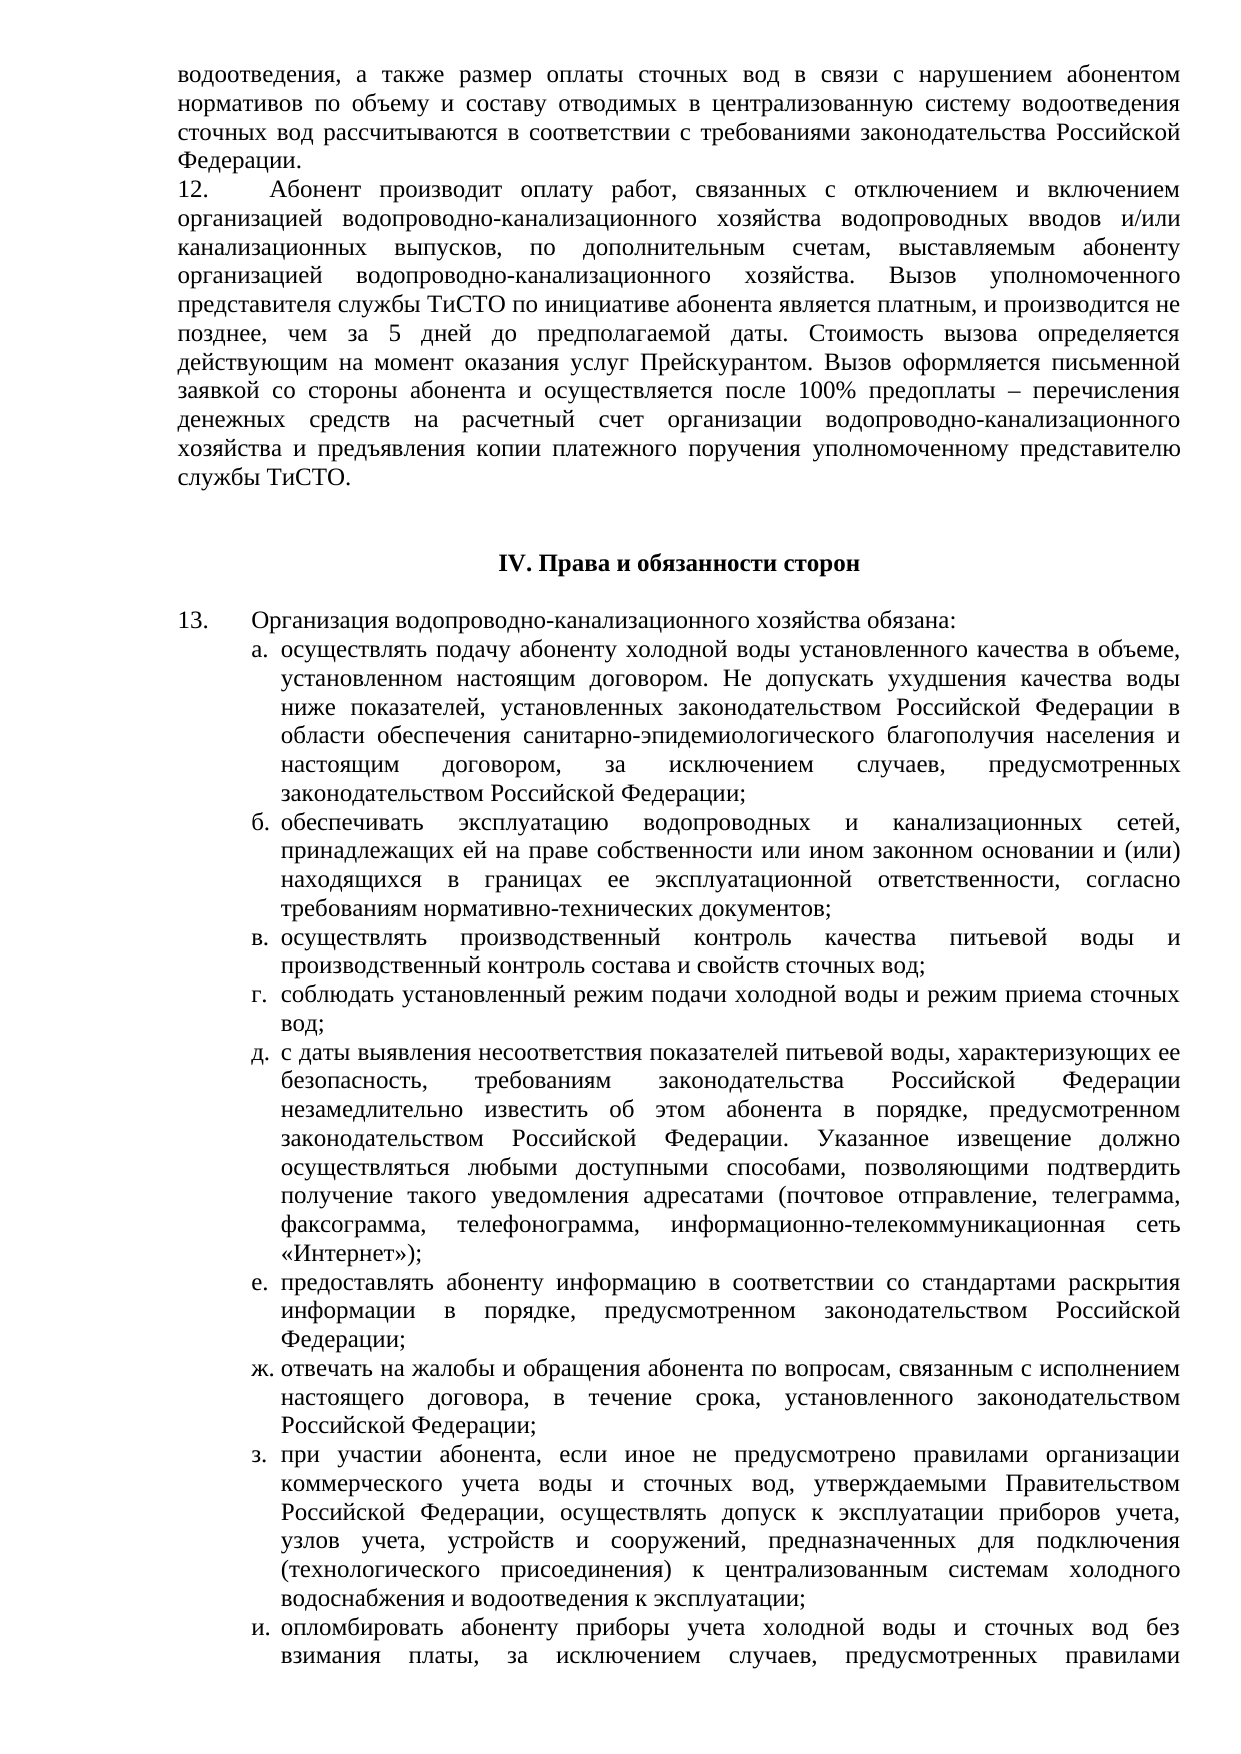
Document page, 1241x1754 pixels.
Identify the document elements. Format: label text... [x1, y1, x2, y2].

list обеспечивать эксплуатацию водопроводных и канализационных сетей, принадлежащих ей на праве собственности или ином законном основании и (или) находящихся в границах ее эксплуатационной ответственности, согласно требованиям нормативно-технических документов; [251, 807, 1181, 922]
text IV. Права и обязанности сторон [177, 548, 1181, 577]
list соблюдать установленный режим подачи холодной воды и режим приема сточных вод; [251, 979, 1181, 1037]
list при участии абонента, если иное не предусмотрено правилами организации коммерческого учета воды и сточных вод, утверждаемыми Правительством Российской Федерации, осуществлять допуск к эксплуатации приборов учета, узлов учета, устройств и сооружений, предназначенных для подключения (технологического присоединения) к централизованным системам холодного водоснабжения и водоотведения к эксплуатации; [251, 1439, 1181, 1612]
list с даты выявления несоответствия показателей питьевой воды, характеризующих ее безопасность, требованиям законодательства Российской Федерации незамедлительно известить об этом абонента в порядке, предусмотренном законодательством Российской Федерации. Указанное извещение должно осуществляться любыми доступными способами, позволяющими подтвердить получение такого уведомления адресатами (почтовое отправление, телеграмма, факсограмма, телефонограмма, информационно-телекоммуникационная сеть «Интернет»); [251, 1037, 1181, 1267]
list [251, 1612, 1181, 1669]
list предоставлять абоненту информацию в соответствии со стандартами раскрытия информации в порядке, предусмотренном законодательством Российской Федерации; [251, 1267, 1181, 1353]
list осуществлять подачу абоненту холодной воды установленного качества в объеме, установленном настоящим договором. Не допускать ухудшения качества воды ниже показателей, установленных законодательством Российской Федерации в области обеспечения санитарно-эпидемиологического благополучия населения и настоящим договором, за исключением случаев, предусмотренных законодательством Российской Федерации; [251, 634, 1181, 807]
list осуществлять производственный контроль качества питьевой воды и производственный контроль состава и свойств сточных вод; [251, 922, 1181, 979]
list отвечать на жалобы и обращения абонента по вопросам, связанным с исполнением настоящего договора, в течение срока, установленного законодательством Российской Федерации; [251, 1353, 1181, 1439]
list Организация водопроводно-канализационного хозяйства обязана: [177, 605, 1181, 634]
list Абонент производит оплату работ, связанных с отключением и включением организацией водопроводно-канализационного хозяйства водопроводных вводов и/или канализационных выпусков, по дополнительным счетам, выставляемым абоненту организацией водопроводно-канализационного хозяйства. Вызов уполномоченного представителя службы ТиСТО по инициативе абонента является платным, и производится не позднее, чем за 5 дней до предполагаемой даты. Стоимость вызова определяется действующим на момент оказания услуг Прейскурантом. Вызов оформляется письменной заявкой со стороны абонента и осуществляется после 100% предоплаты – перечисления денежных средств на расчетный счет организации водопроводно-канализационного хозяйства и предъявления копии платежного поручения уполномоченному представителю службы ТиСТО. [177, 174, 1181, 490]
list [177, 59, 1181, 174]
